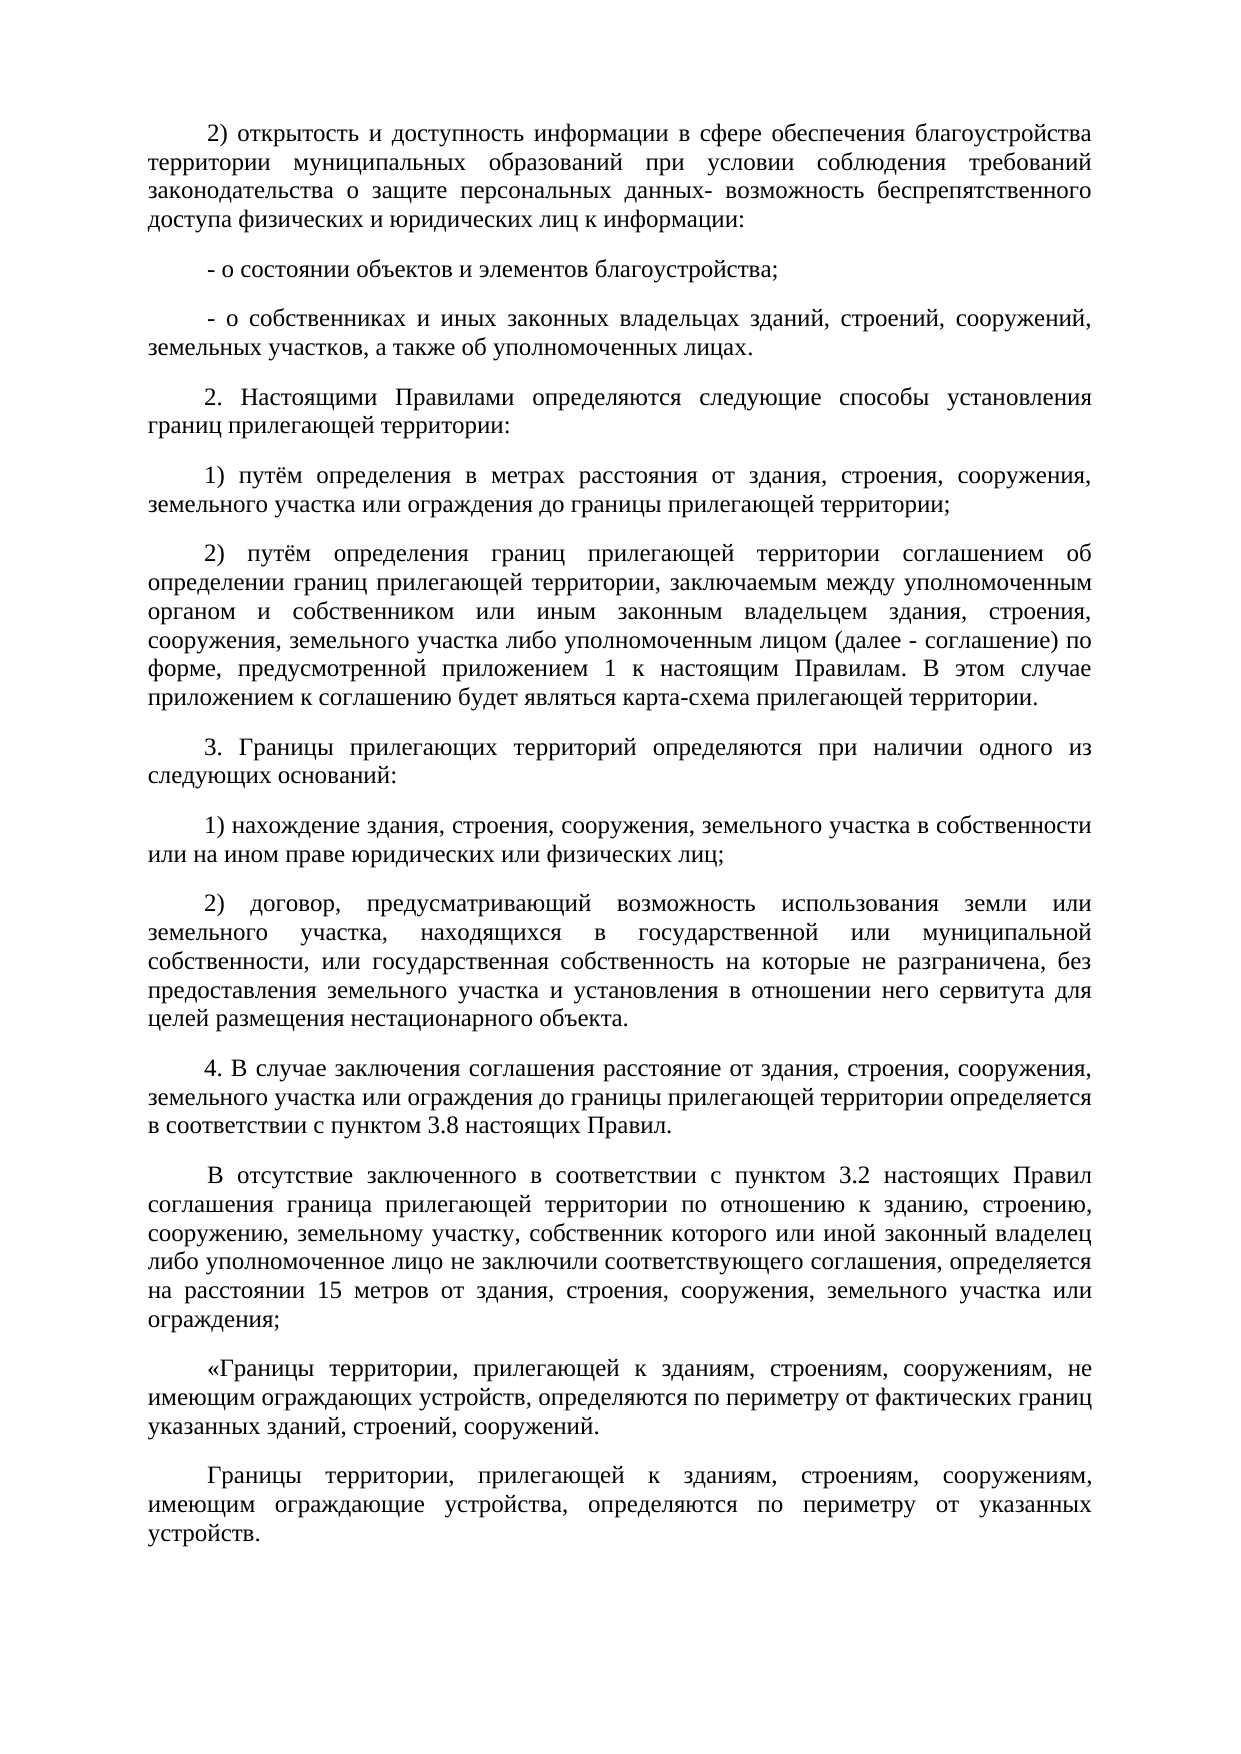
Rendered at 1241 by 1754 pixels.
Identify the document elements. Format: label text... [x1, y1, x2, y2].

text В отсутствие заключенного в соответствии с пунктом 3.2 настоящих Правил соглашения граница прилегающей территории по отношению к зданию, строению, сооружению, земельному участку, собственник которого или иной законный владелец либо уполномоченное лицо не заключили соответствующего соглашения, определяется на расстоянии 15 метров от здания, строения, сооружения, земельного участка или ограждения; [148, 1160, 1093, 1333]
text 4. В случае заключения соглашения расстояние от здания, строения, сооружения, земельного участка или ограждения до границы прилегающей территории определяется в соответствии с пунктом 3.8 настоящих Правил. [148, 1053, 1093, 1139]
text Границы территории, прилегающей к зданиям, строениям, сооружениям, имеющим ограждающие устройства, определяются по периметру от указанных устройств. [148, 1461, 1093, 1547]
text «Границы территории, прилегающей к зданиям, строениям, сооружениям, не имеющим ограждающих устройств, определяются по периметру от фактических границ указанных зданий, строений, сооружений. [148, 1353, 1093, 1440]
text 2) путём определения границ прилегающей территории соглашением об определении границ прилегающей территории, заключаемым между уполномоченным органом и собственником или иным законным владельцем здания, строения, сооружения, земельного участка либо уполномоченным лицом (далее - соглашение) по форме, предусмотренной приложением 1 к настоящим Правилам. В этом случае приложением к соглашению будет являться карта-схема прилегающей территории. [148, 538, 1093, 711]
text 2) открытость и доступность информации в сфере обеспечения благоустройства территории муниципальных образований при условии соблюдения требований законодательства о защите персональных данных- возможность беспрепятственного доступа физических и юридических лиц к информации: [148, 118, 1093, 233]
text 2. Настоящими Правилами определяются следующие способы установления границ прилегающей территории: [148, 382, 1093, 439]
text 1) путём определения в метрах расстояния от здания, строения, сооружения, земельного участка или ограждения до границы прилегающей территории; [148, 460, 1093, 518]
text 2) договор, предусматривающий возможность использования земли или земельного участка, находящихся в государственной или муниципальной собственности, или государственная собственность на которые не разграничена, без предоставления земельного участка и установления в отношении него сервитута для целей размещения нестационарного объекта. [148, 888, 1093, 1032]
text - о состоянии объектов и элементов благоустройства; [148, 254, 1093, 283]
text 3. Границы прилегающих территорий определяются при наличии одного из следующих оснований: [148, 732, 1093, 789]
text 1) нахождение здания, строения, сооружения, земельного участка в собственности или на ином праве юридических или физических лиц; [148, 810, 1093, 868]
text - о собственниках и иных законных владельцах зданий, строений, сооружений, земельных участков, а также об уполномоченных лицах. [148, 303, 1093, 361]
